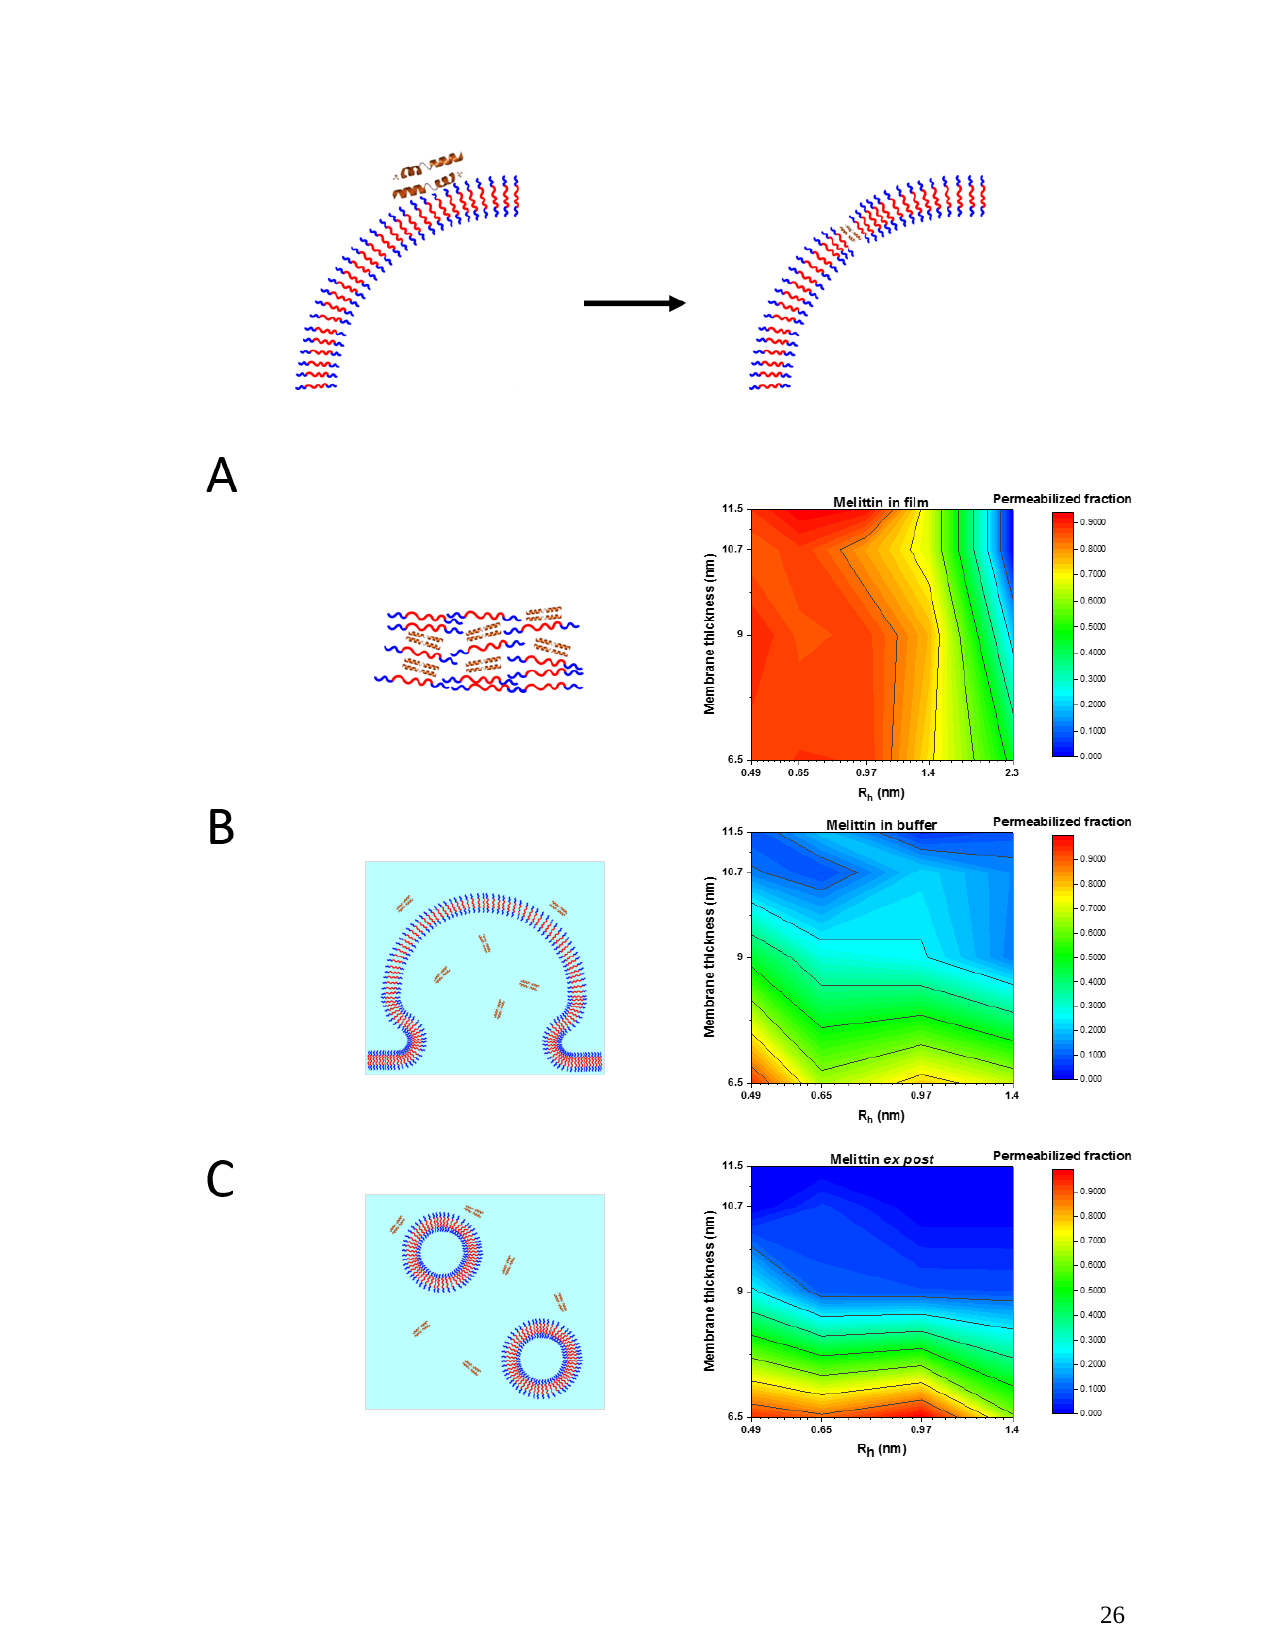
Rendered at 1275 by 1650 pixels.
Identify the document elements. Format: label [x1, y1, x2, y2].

picture [171, 150, 1146, 1478]
